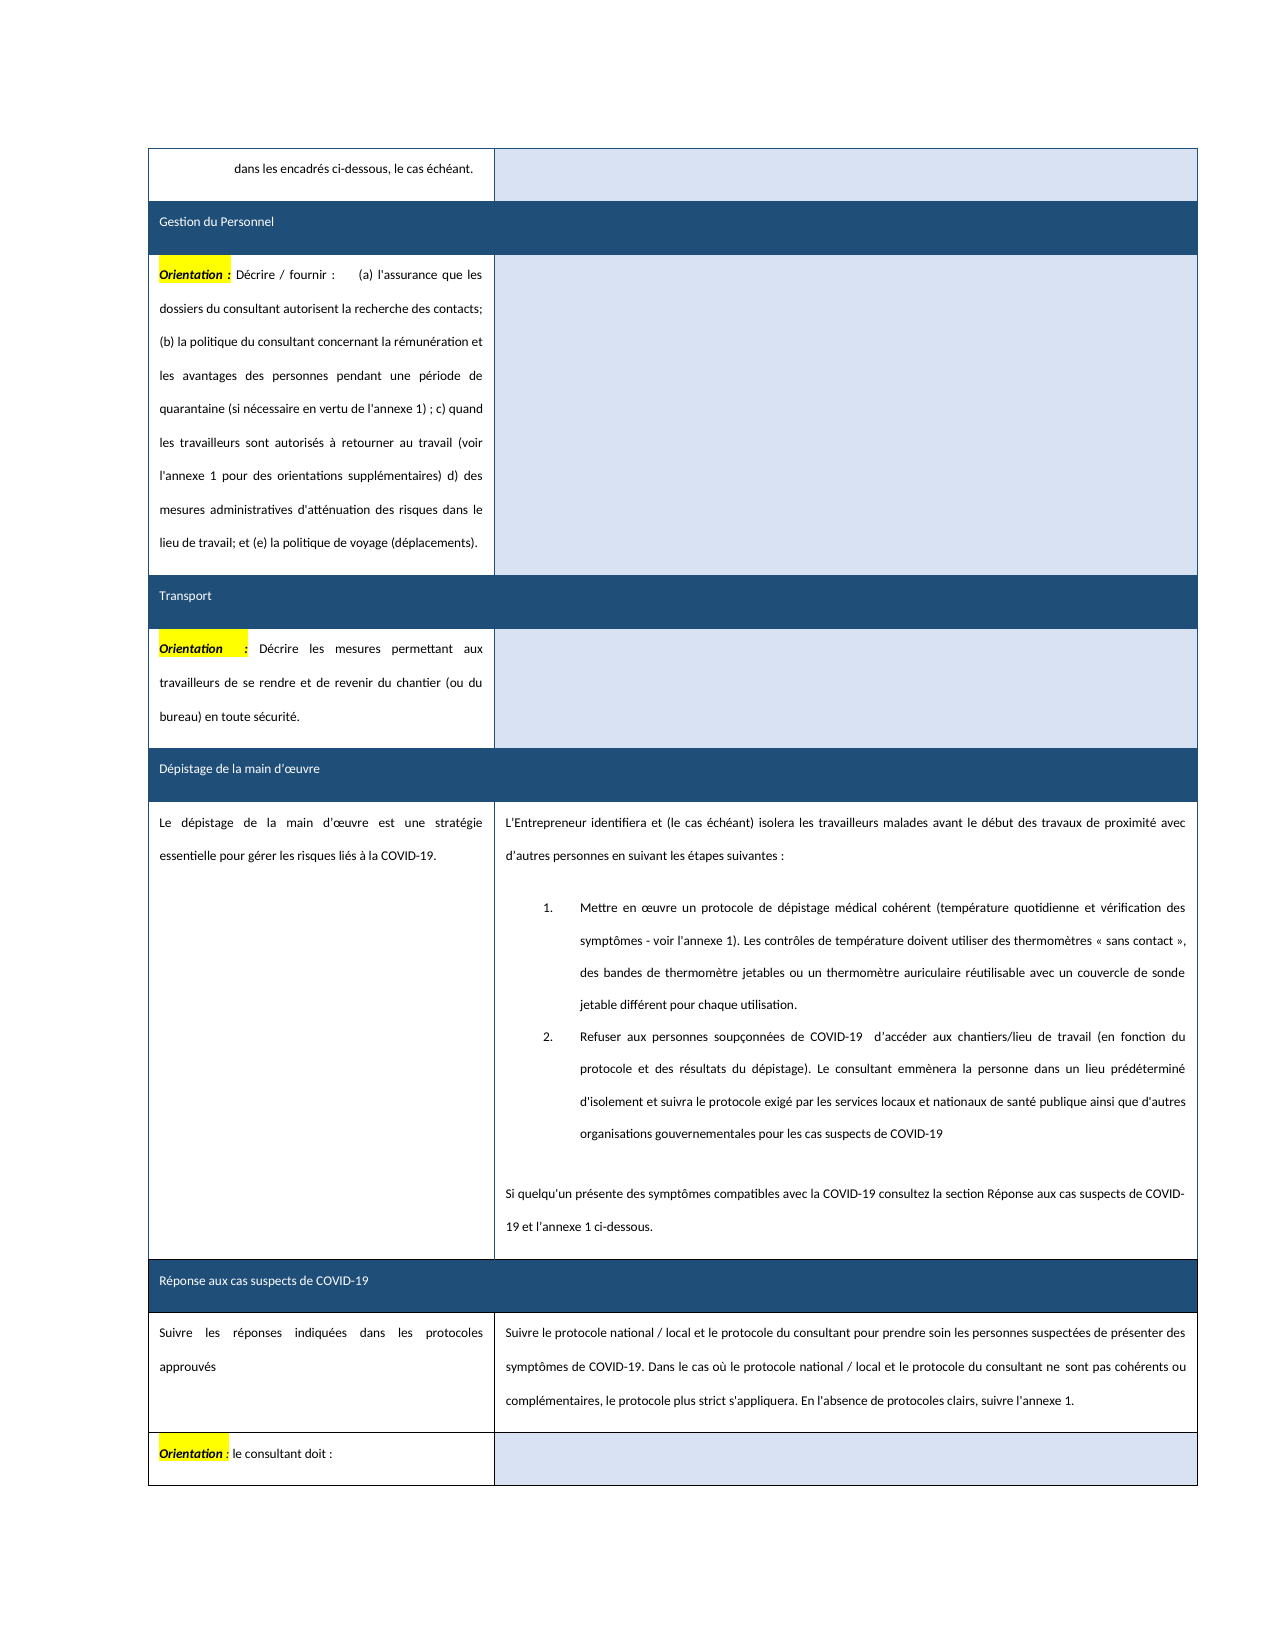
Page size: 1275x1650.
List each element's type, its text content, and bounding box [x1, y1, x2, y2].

table_cell Orientation : Décrire les mesures permettant aux travailleurs de se rendre et de revenir du chantier (ou du bureau) en toute sécurité. [149, 629, 494, 748]
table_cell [149, 1433, 494, 1485]
table_cell [495, 149, 1197, 201]
table_cell Gestion du Personnel [149, 202, 1197, 254]
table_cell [149, 149, 494, 201]
table_cell Suivre les réponses indiquées dans les protocoles approuvés [149, 1313, 494, 1432]
table_cell [495, 1433, 1197, 1485]
table_cell Orientation : Décrire / fournir : (a) l'assurance que les dossiers du consultant autorisent la recherche des contacts; (b) la politique du consultant concernant la rémunération et les avantages des personnes pendant une période de quarantaine (si nécessaire en vertu de l'annexe 1) ; c) quand les travailleurs sont autorisés à retourner au travail (voir l'annexe 1 pour des orientations supplémentaires) d) des mesures administratives d'atténuation des risques dans le lieu de travail; et (e) la politique de voyage (déplacements). [149, 255, 494, 575]
table_cell Réponse aux cas suspects de COVID-19 [149, 1260, 1197, 1312]
table_cell [495, 629, 1197, 748]
table_cell [495, 255, 1197, 575]
table_cell Transport [149, 576, 1197, 628]
table_cell Le dépistage de la main d’œuvre est une stratégie essentielle pour gérer les risques liés à la COVID-19. [149, 802, 494, 1259]
table_cell Dépistage de la main d’œuvre [149, 749, 1197, 801]
table_cell L’Entrepreneur identifiera et (le cas échéant) isolera les travailleurs malades avant le début des travaux de proximité avec d’autres personnes en suivant les étapes suivantes : Mettre en œuvre un protocole de dépistage médical cohérent (température quotidienne et vérification des symptômes - voir l'annexe 1). Les contrôles de température doivent utiliser des thermomètres « sans contact », des bandes de thermomètre jetables ou un thermomètre auriculaire réutilisable avec un couvercle de sonde jetable différent pour chaque utilisation. Refuser aux personnes soupçonnées de COVID-19 d’accéder aux chantiers/lieu de travail (en fonction du protocole et des résultats du dépistage). Le consultant emmènera la personne dans un lieu prédéterminé d'isolement et suivra le protocole exigé par les services locaux et nationaux de santé publique ainsi que d'autres organisations gouvernementales pour les cas suspects de COVID-19 Si quelqu'un présente des symptômes compatibles avec la COVID-19 consultez la section Réponse aux cas suspects de COVID-19 et l’annexe 1 ci-dessous. [495, 802, 1197, 1259]
table_cell Suivre le protocole national / local et le protocole du consultant pour prendre soin les personnes suspectées de présenter des symptômes de COVID-19. Dans le cas où le protocole national / local et le protocole du consultant ne sont pas cohérents ou complémentaires, le protocole plus strict s'appliquera. En l'absence de protocoles clairs, suivre l'annexe 1. [495, 1313, 1197, 1432]
